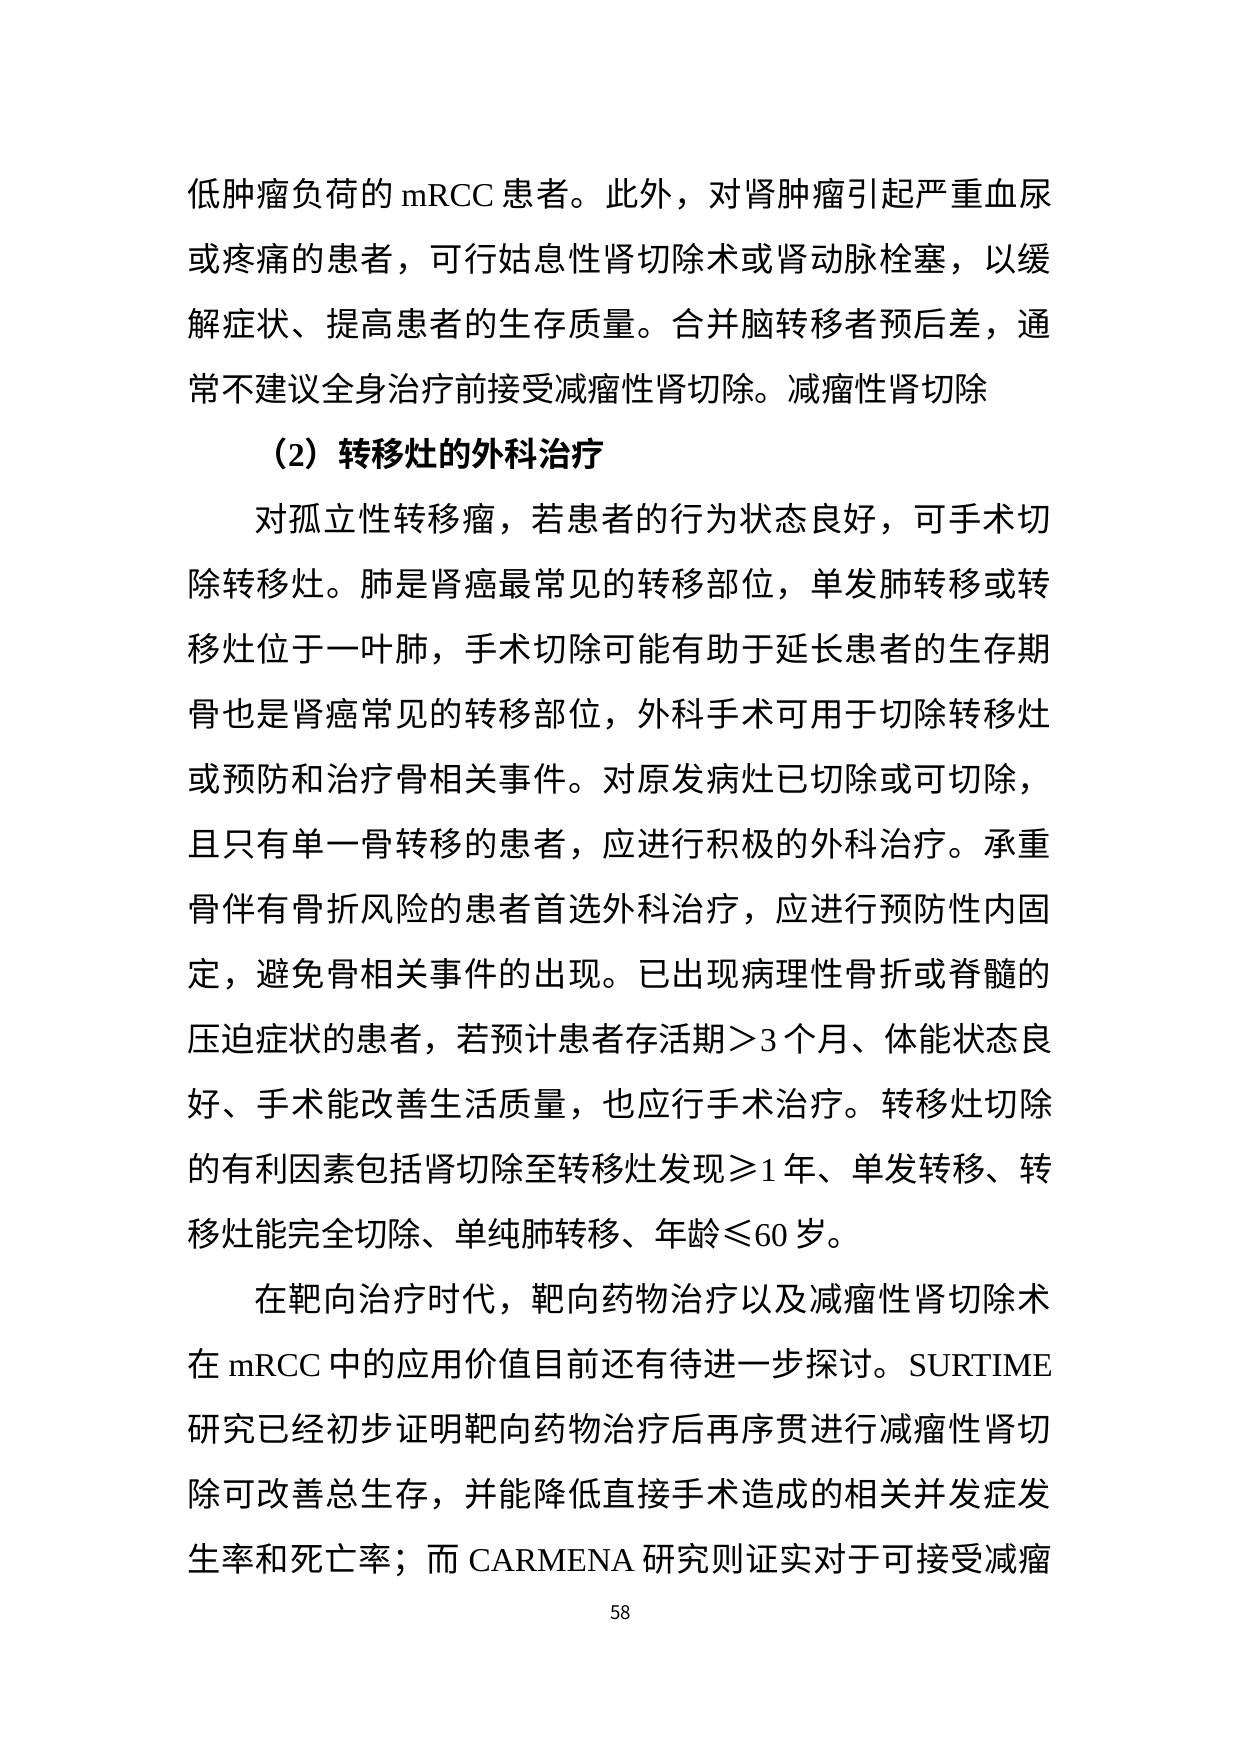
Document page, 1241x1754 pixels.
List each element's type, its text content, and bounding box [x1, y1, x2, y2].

text （2）转移灶的外科治疗 [187, 419, 1053, 484]
text 对孤立性转移瘤，若患者的行为状态良好，可手术切除转移灶。肺是肾癌最常见的转移部位，单发肺转移或转移灶位于一叶肺，手术切除可能有助于延长患者的生存期。骨也是肾癌常见的转移部位，外科手术可用于切除转移灶，或预防和治疗骨相关事件。对原发病灶已切除或可切除，且只有单一骨转移的患者，应进行积极的外科治疗。承重骨伴有骨折风险的患者首选外科治疗，应进行预防性内固定，避免骨相关事件的出现。已出现病理性骨折或脊髓的压迫症状的患者，若预计患者存活期＞3个月、体能状态良好、手术能改善生活质量，也应行手术治疗。转移灶切除的有利因素包括肾切除至转移灶发现≥1年、单发转移、转移灶能完全切除、单纯肺转移、年龄≤60岁。 [187, 484, 1053, 1264]
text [187, 159, 1053, 419]
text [187, 1264, 1053, 1589]
